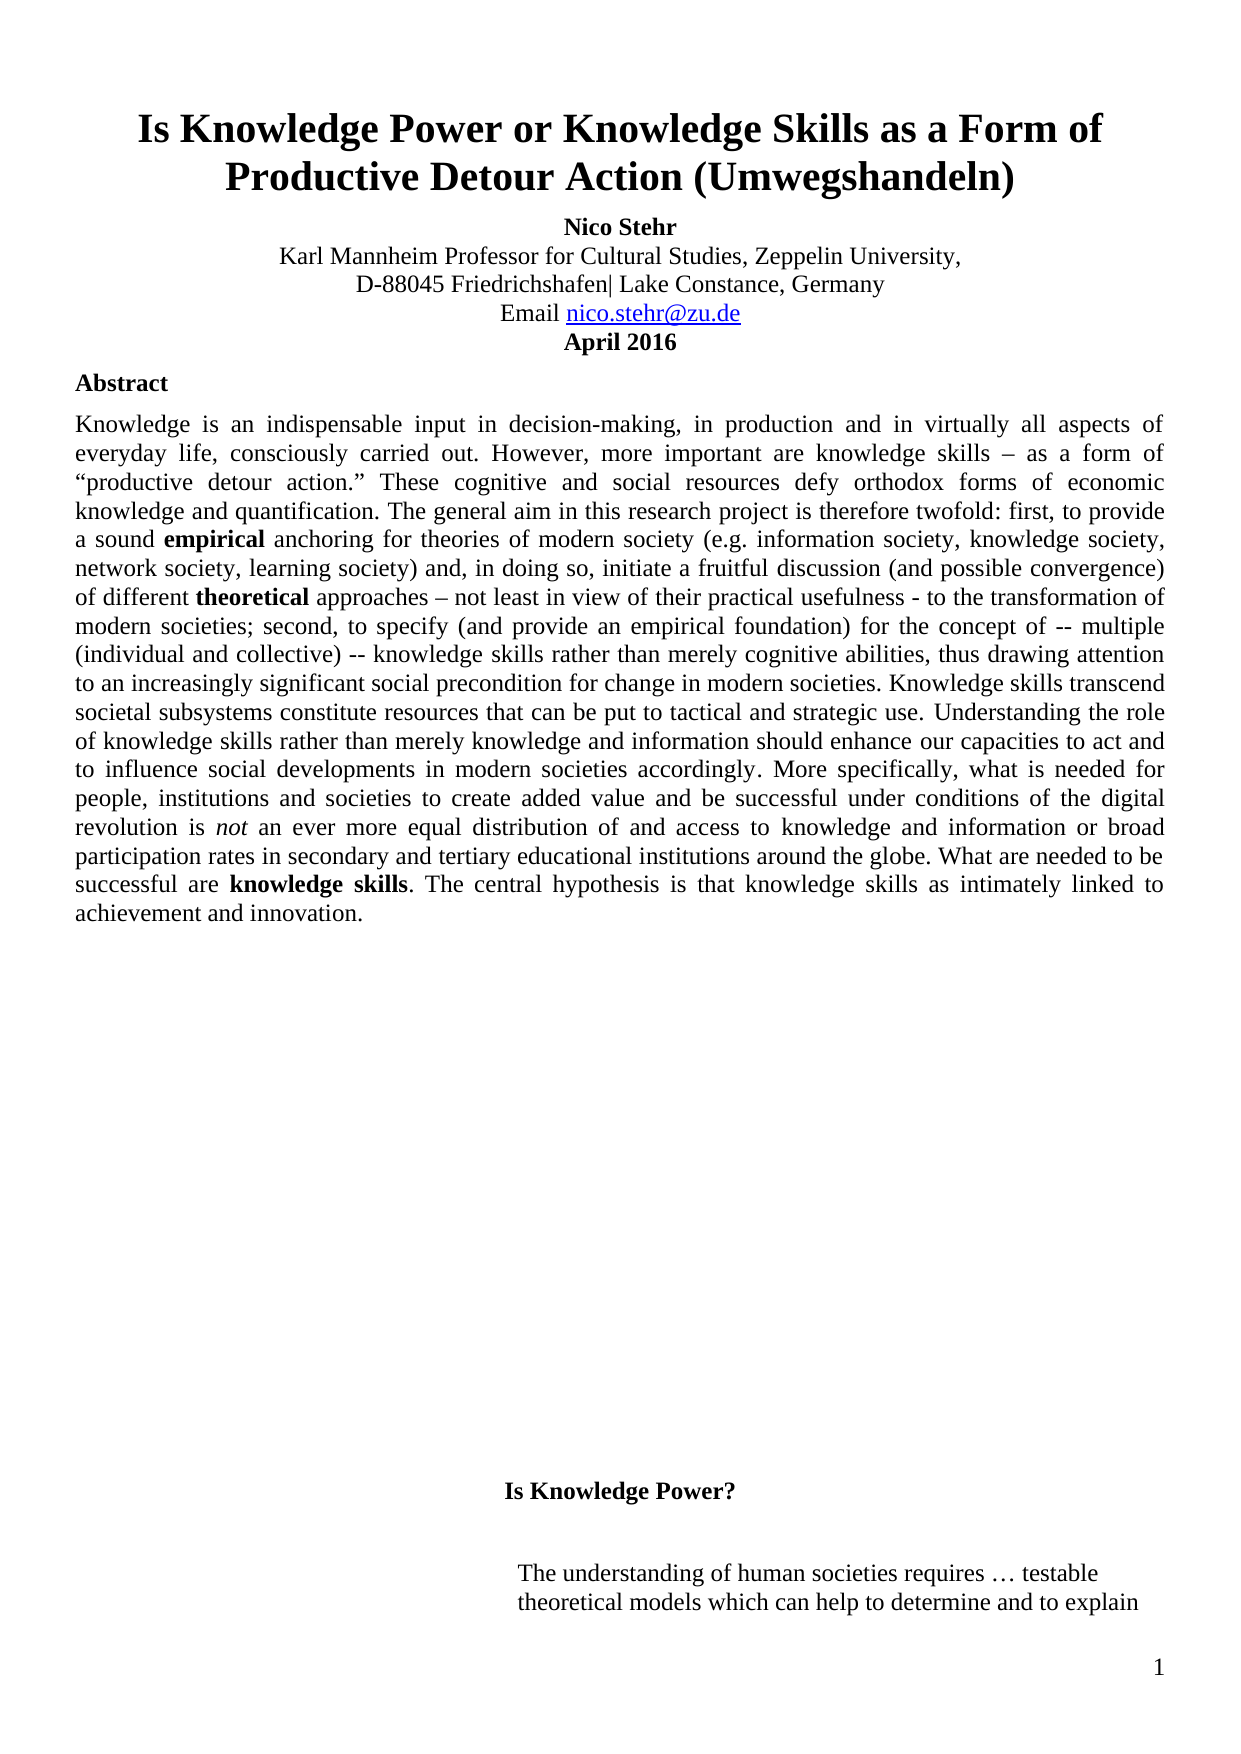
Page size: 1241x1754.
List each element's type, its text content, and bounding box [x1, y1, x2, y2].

text Abstract [75, 368, 1165, 397]
text Karl Mannheim Professor for Cultural Studies, Zeppelin University, [75, 241, 1165, 269]
text Nico Stehr [75, 212, 1165, 241]
text Is Knowledge Power or Knowledge Skills as a Form of Productive Detour Action (Umwegshandeln) [75, 104, 1165, 199]
text Knowledge is an indispensable input in decision-making, in production and in virtually all aspects of everyday life, consciously carried out. However, more important are knowledge skills – as a form of “productive detour action.” These cognitive and social resources defy orthodox forms of economic knowledge and quantification. The general aim in this research project is therefore twofold: first, to provide a sound empirical anchoring for theories of modern society (e.g. information society, knowledge society, network society, learning society) and, in doing so, initiate a fruitful discussion (and possible convergence) of different theoretical approaches – not least in view of their practical usefulness - to the transformation of modern societies; second, to specify (and provide an empirical foundation) for the concept of -- multiple (individual and collective) -- knowledge skills rather than merely cognitive abilities, thus drawing attention to an increasingly significant social precondition for change in modern societies. Knowledge skills transcend societal subsystems constitute resources that can be put to tactical and strategic use. Understanding the role of knowledge skills rather than merely knowledge and information should enhance our capacities to act and to influence social developments in modern societies accordingly. More specifically, what is needed for people, institutions and societies to create added value and be successful under conditions of the digital revolution is not an ever more equal distribution of and access to knowledge and information or broad participation rates in secondary and tertiary educational institutions around the globe. What are needed to be successful are knowledge skills. The central hypothesis is that knowledge skills as intimately linked to achievement and innovation. [75, 409, 1165, 927]
text D-88045 Friedrichshafen| Lake Constance, Germany [75, 269, 1165, 298]
text April 2016 [75, 327, 1165, 356]
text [517, 1558, 1165, 1616]
text Is Knowledge Power? [75, 1476, 1165, 1504]
text Email nico.stehr@zu.de [75, 298, 1165, 327]
